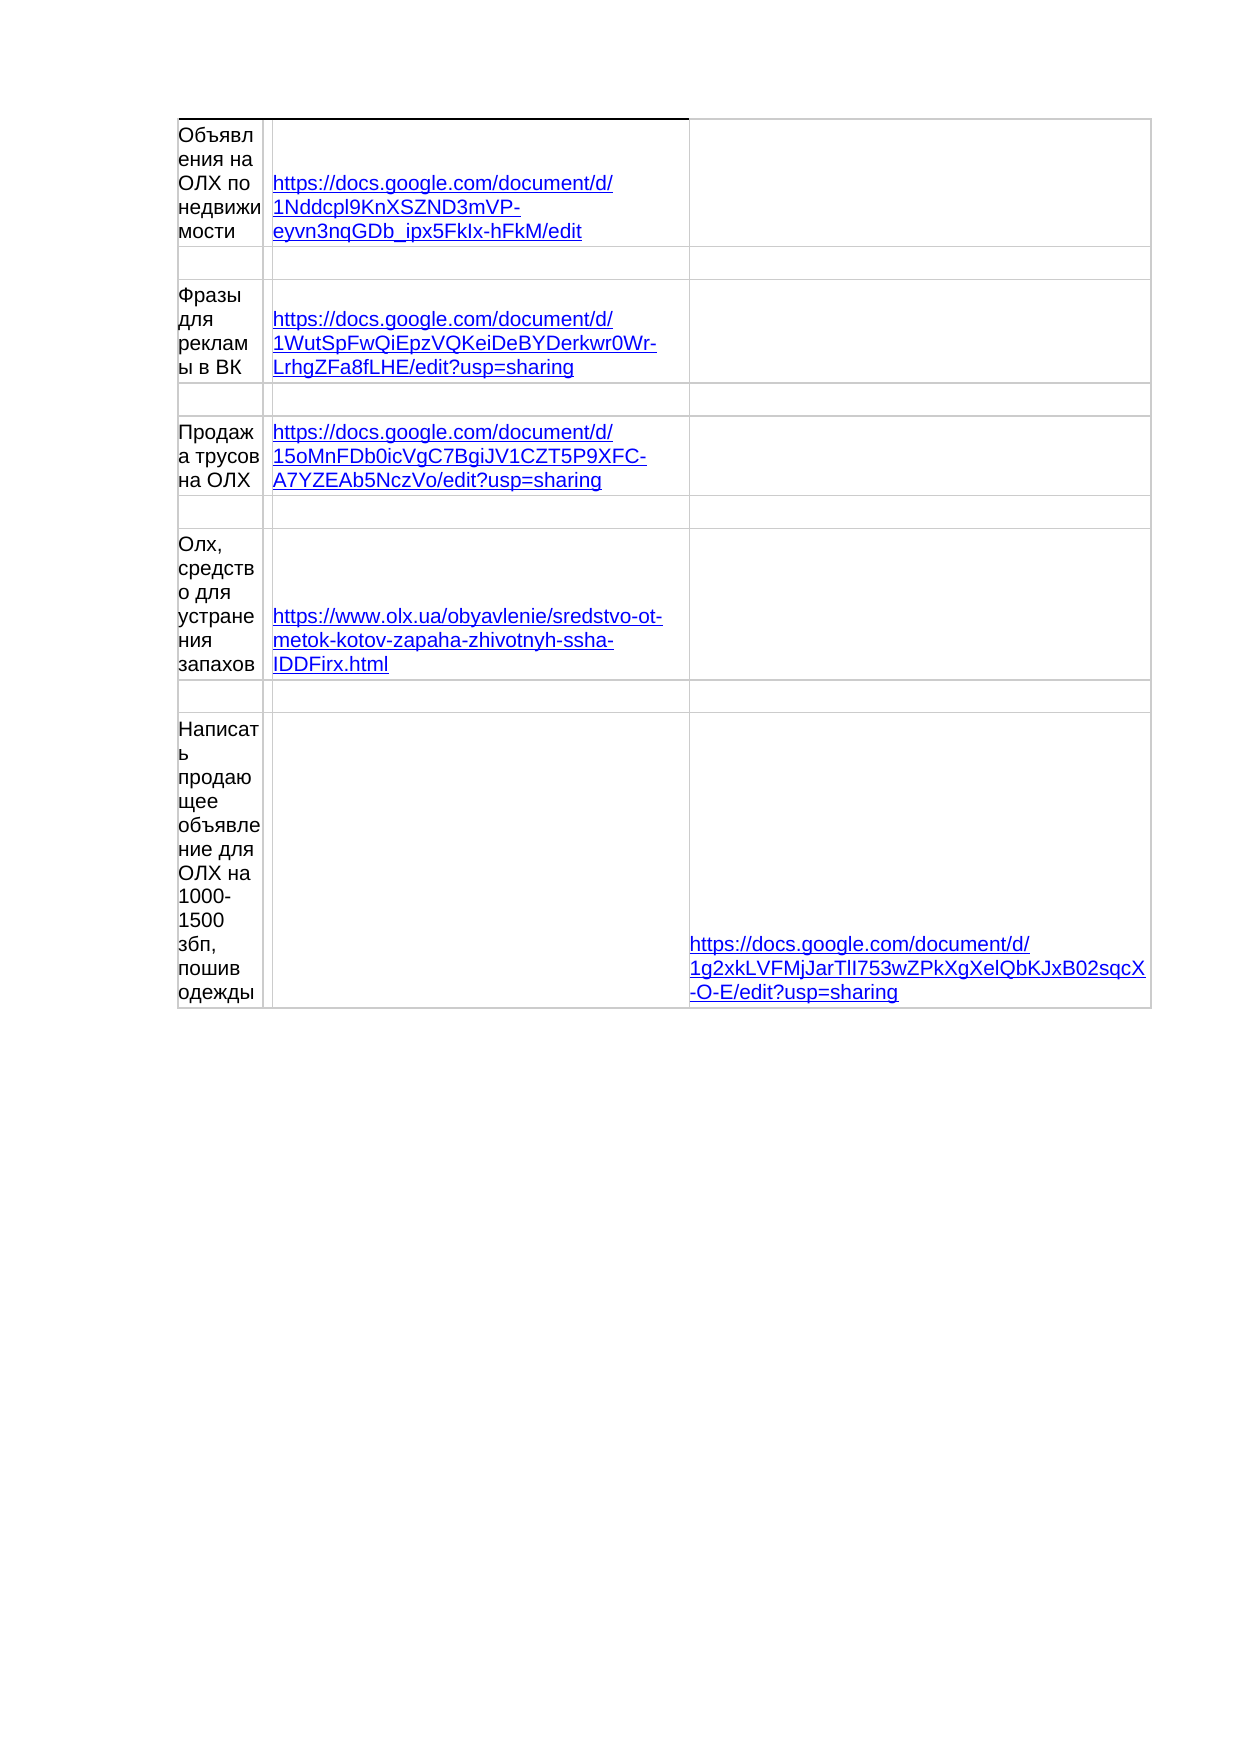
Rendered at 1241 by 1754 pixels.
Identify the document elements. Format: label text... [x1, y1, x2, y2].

table_cell [690, 280, 1150, 382]
table_cell [264, 247, 272, 278]
table_cell https://docs.google.com/document/d/1g2xkLVFMjJarTlI753wZPkXgXelQbKJxB02sqcX-O-E/edit?usp=sharing [690, 713, 1150, 1007]
table_cell [690, 681, 1150, 712]
table_cell [264, 496, 272, 527]
table_cell Продажа трусов на ОЛХ [179, 417, 262, 495]
table_cell [690, 529, 1150, 679]
table_cell [179, 681, 262, 712]
table_cell https://www.olx.ua/obyavlenie/sredstvo-ot-metok-kotov-zapaha-zhivotnyh-ssha-IDDFirx.html [273, 529, 689, 679]
table_cell https://docs.google.com/document/d/15oMnFDb0icVgC7BgiJV1CZT5P9XFC-A7YZEAb5NczVo/edit?usp=sharing [273, 417, 689, 495]
table_cell [690, 384, 1150, 415]
table_cell [179, 384, 262, 415]
table_cell [273, 247, 689, 278]
table_cell [273, 384, 689, 415]
table_cell Написать продающее объявление для ОЛХ на 1000-1500 збп, пошив одежды [179, 713, 262, 1007]
table_header [690, 120, 1150, 246]
table_cell [690, 417, 1150, 495]
table_cell [264, 713, 272, 1007]
table_cell [264, 384, 272, 415]
table_cell [273, 496, 689, 527]
table_cell [264, 280, 272, 382]
table_cell [264, 529, 272, 679]
table_cell [690, 247, 1150, 278]
table_cell Олх, средство для устранения запахов [179, 529, 262, 679]
table_cell [264, 417, 272, 495]
table_header Объявления на ОЛХ по недвижимости [179, 120, 262, 246]
table_header https://docs.google.com/document/d/1Nddcpl9KnXSZND3mVP-eyvn3nqGDb_ipx5FkIx-hFkM/edit [273, 120, 689, 246]
table_cell https://docs.google.com/document/d/1WutSpFwQiEpzVQKeiDeBYDerkwr0Wr-LrhgZFa8fLHE/edit?usp=sharing [273, 280, 689, 382]
table_cell [264, 681, 272, 712]
table_cell [273, 713, 689, 1007]
table_cell [273, 681, 689, 712]
table_cell Фразы для рекламы в ВК [179, 280, 262, 382]
table_cell [690, 496, 1150, 527]
table_cell [179, 496, 262, 527]
table_header [264, 120, 272, 246]
table_cell [179, 247, 262, 278]
